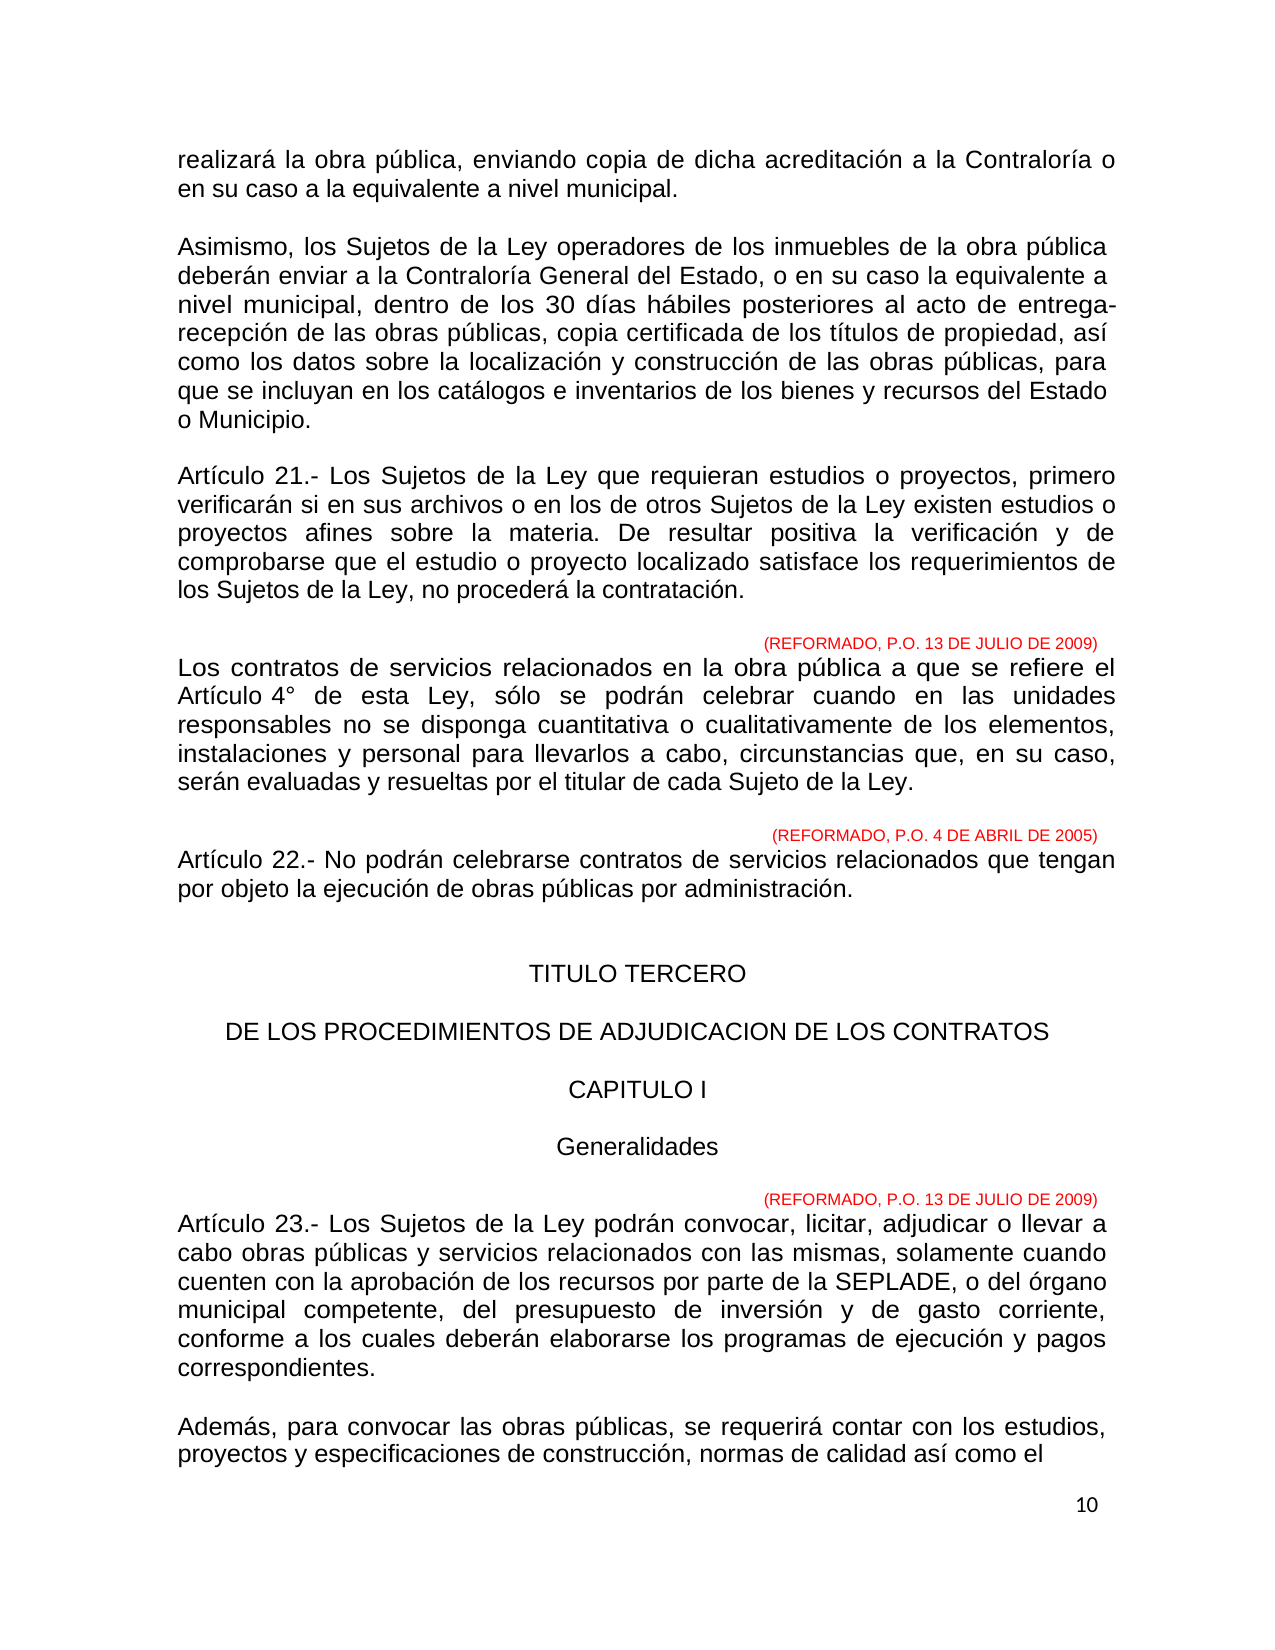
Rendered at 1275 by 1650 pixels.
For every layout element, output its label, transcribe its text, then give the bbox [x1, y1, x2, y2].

text TITULO TERCERO [528, 959, 1275, 988]
text (REFORMADO, P.O. 13 DE JULIO DE 2009) [763, 1191, 1275, 1210]
text DE LOS PROCEDIMIENTOS DE ADJUDICACION DE LOS CONTRATOS CAPITULO I [225, 993, 1070, 1110]
text Artículo 22.- No podrán celebrarse contratos de servicios relacionados que tengan por objeto la ejecución de obras públicas por administración. [177, 845, 1117, 903]
text Generalidades [556, 1133, 1275, 1161]
text realizará la obra pública, enviando copia de dicha acreditación a la Contraloría o en su caso a la equivalente a nivel municipal. [177, 145, 1117, 203]
text Los contratos de servicios relacionados en la obra pública a que se refiere el Artículo 4° de esta Ley, sólo se podrán celebrar cuando en las unidades responsables no se disponga cuantitativa o cualitativamente de los elementos, instalaciones y personal para llevarlos a cabo, circunstancias que, en su caso, serán evaluadas y resueltas por el titular de cada Sujeto de la Ley. [177, 653, 1117, 796]
text (REFORMADO, P.O. 13 DE JULIO DE 2009) [763, 634, 1275, 653]
text Asimismo, los Sujetos de la Ley operadores de los inmuebles de la obra pública deberán enviar a la Contraloría General del Estado, o en su caso la equivalente a nivel municipal, dentro de los 30 días hábiles posteriores al acto de entrega- recepción de las obras públicas, copia certificada de los títulos de propiedad, así como los datos sobre la localización y construcción de las obras públicas, para que se incluyan en los catálogos e inventarios de los bienes y recursos del Estado o Municipio. [177, 233, 1118, 434]
text 10 [1075, 1491, 1275, 1517]
text (REFORMADO, P.O. 4 DE ABRIL DE 2005) [772, 826, 1275, 845]
text Artículo 23.- Los Sujetos de la Ley podrán convocar, licitar, adjudicar o llevar a cabo obras públicas y servicios relacionados con las mismas, solamente cuando cuenten con la aprobación de los recursos por parte de la SEPLADE, o del órgano municipal competente, del presupuesto de inversión y de gasto corriente, conforme a los cuales deberán elaborarse los programas de ejecución y pagos correspondientes. [177, 1210, 1118, 1382]
text Artículo 21.- Los Sujetos de la Ley que requieran estudios o proyectos, primero verificarán si en sus archivos o en los de otros Sujetos de la Ley existen estudios o proyectos afines sobre la materia. De resultar positiva la verificación y de comprobarse que el estudio o proyecto localizado satisface los requerimientos de los Sujetos de la Ley, no procederá la contratación. [177, 461, 1118, 605]
text Además, para convocar las obras públicas, se requerirá contar con los estudios, proyectos y especificaciones de construcción, normas de calidad así como el [177, 1413, 1117, 1467]
